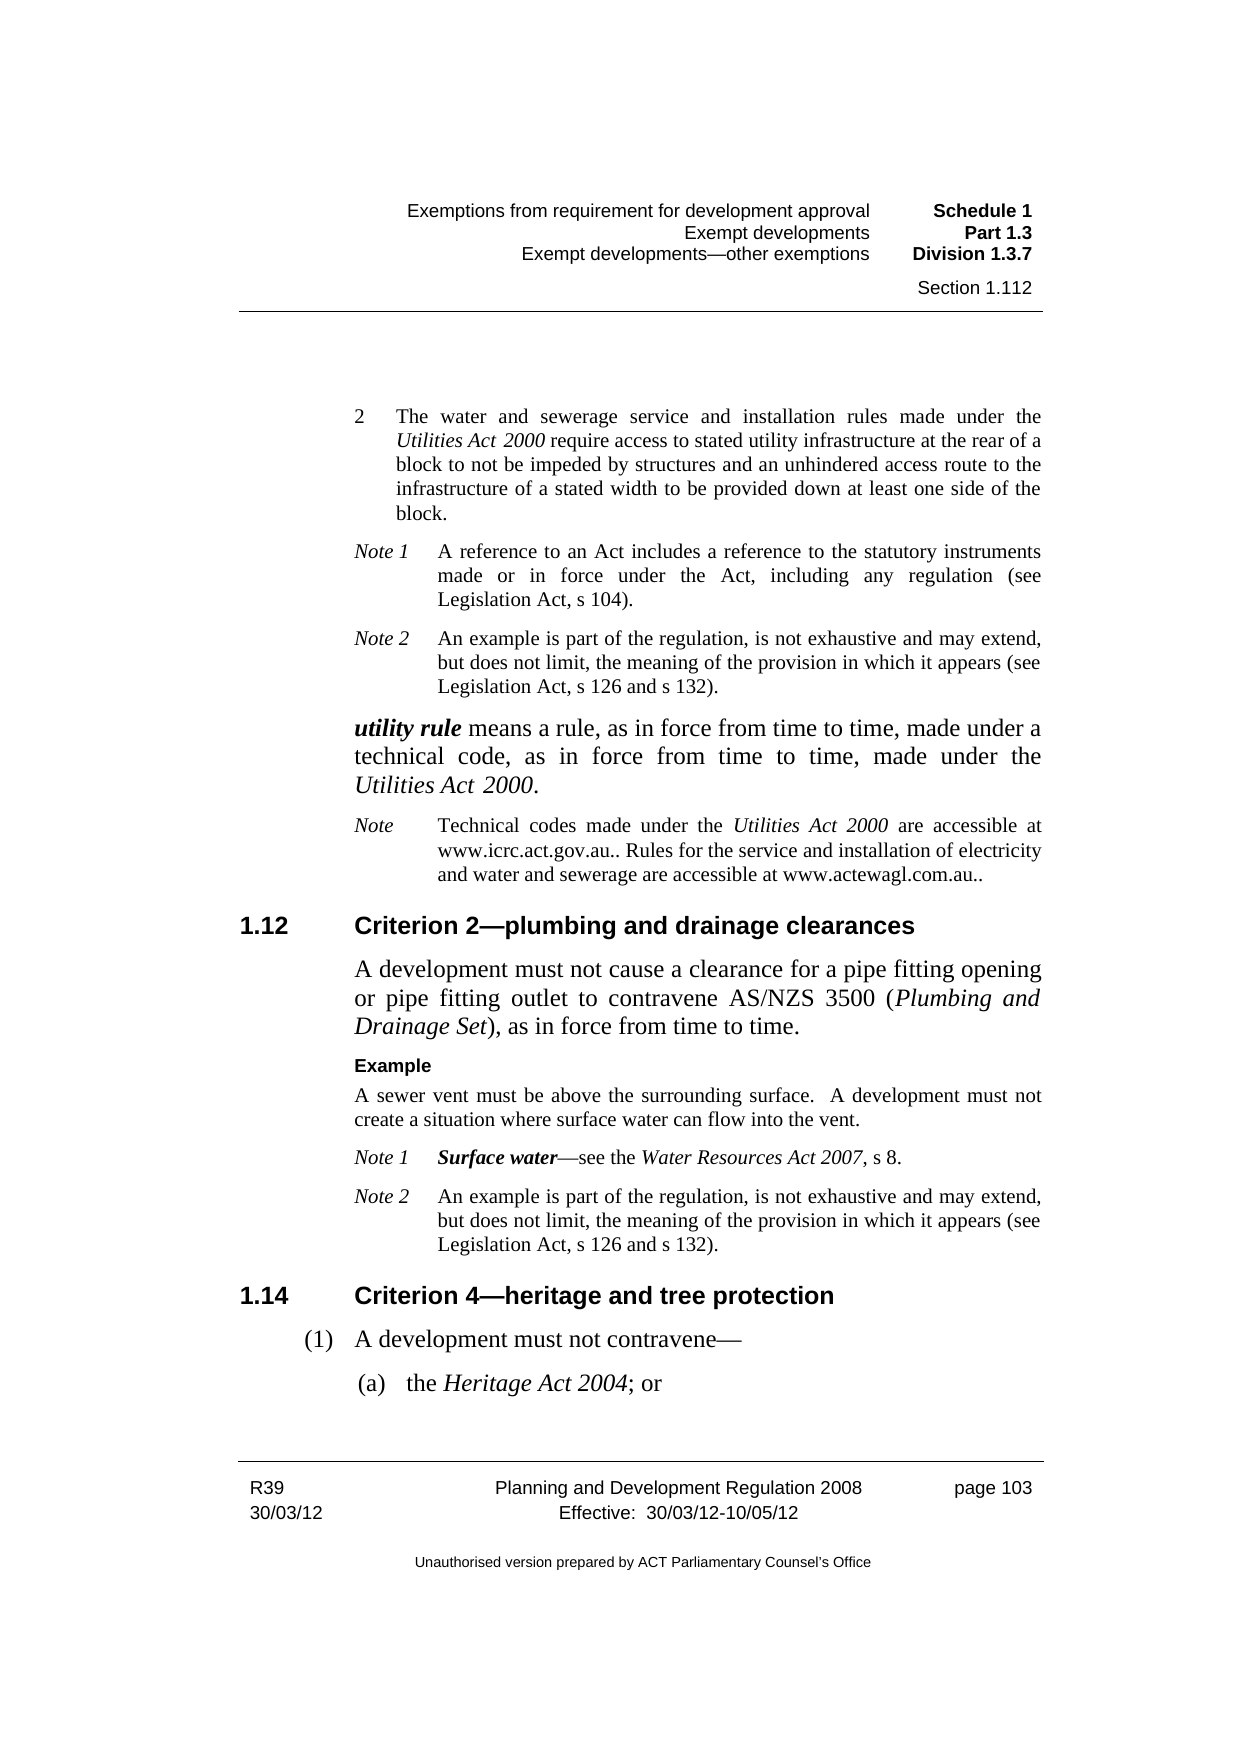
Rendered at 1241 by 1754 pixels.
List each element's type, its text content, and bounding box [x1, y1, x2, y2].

subtitle 1.14 Criterion 4—heritage and tree protection [239, 1281, 1042, 1310]
text (1) A development must not contravene— [239, 1324, 1042, 1353]
text Note 1 A reference to an Act includes a reference to the statutory instruments made or in force under the Act, including any regulation (see Legislation Act, s 104). [354, 539, 1042, 611]
text A development must not cause a clearance for a pipe fitting opening or pipe fitting outlet to contravene AS/NZS 3500 (Plumbing and Drainage Set), as in force from time to time. [354, 954, 1042, 1040]
text Note Technical codes made under the Utilities Act 2000 are accessible at www.icrc.act.gov.au.. Rules for the service and installation of electricity and water and sewerage are accessible at www.actewagl.com.au.. [354, 813, 1042, 886]
text utility rule means a rule, as in force from time to time, made under a technical code, as in force from time to time, made under the Utilities Act 2000. [354, 713, 1042, 799]
text Example [354, 1055, 1042, 1076]
text Note 1 Surface water—see the Water Resources Act 2007, s 8. [354, 1145, 1042, 1169]
subtitle 1.12 Criterion 2—plumbing and drainage clearances [239, 911, 1042, 939]
text A sewer vent must be above the surrounding surface. A development must not create a situation where surface water can flow into the vent. [354, 1083, 1042, 1131]
text Note 2 An example is part of the regulation, is not exhaustive and may extend, but does not limit, the meaning of the provision in which it appears (see Legislation Act, s 126 and s 132). [354, 626, 1042, 698]
text (a) the Heritage Act 2004; or [239, 1368, 1042, 1397]
text 2 The water and sewerage service and installation rules made under the Utilities Act 2000 require access to stated utility infrastructure at the rear of a block to not be impeded by structures and an unhindered access route to the infrastructure of a stated width to be provided down at least one side of the block. [354, 404, 1042, 524]
text Note 2 An example is part of the regulation, is not exhaustive and may extend, but does not limit, the meaning of the provision in which it appears (see Legislation Act, s 126 and s 132). [354, 1184, 1042, 1256]
